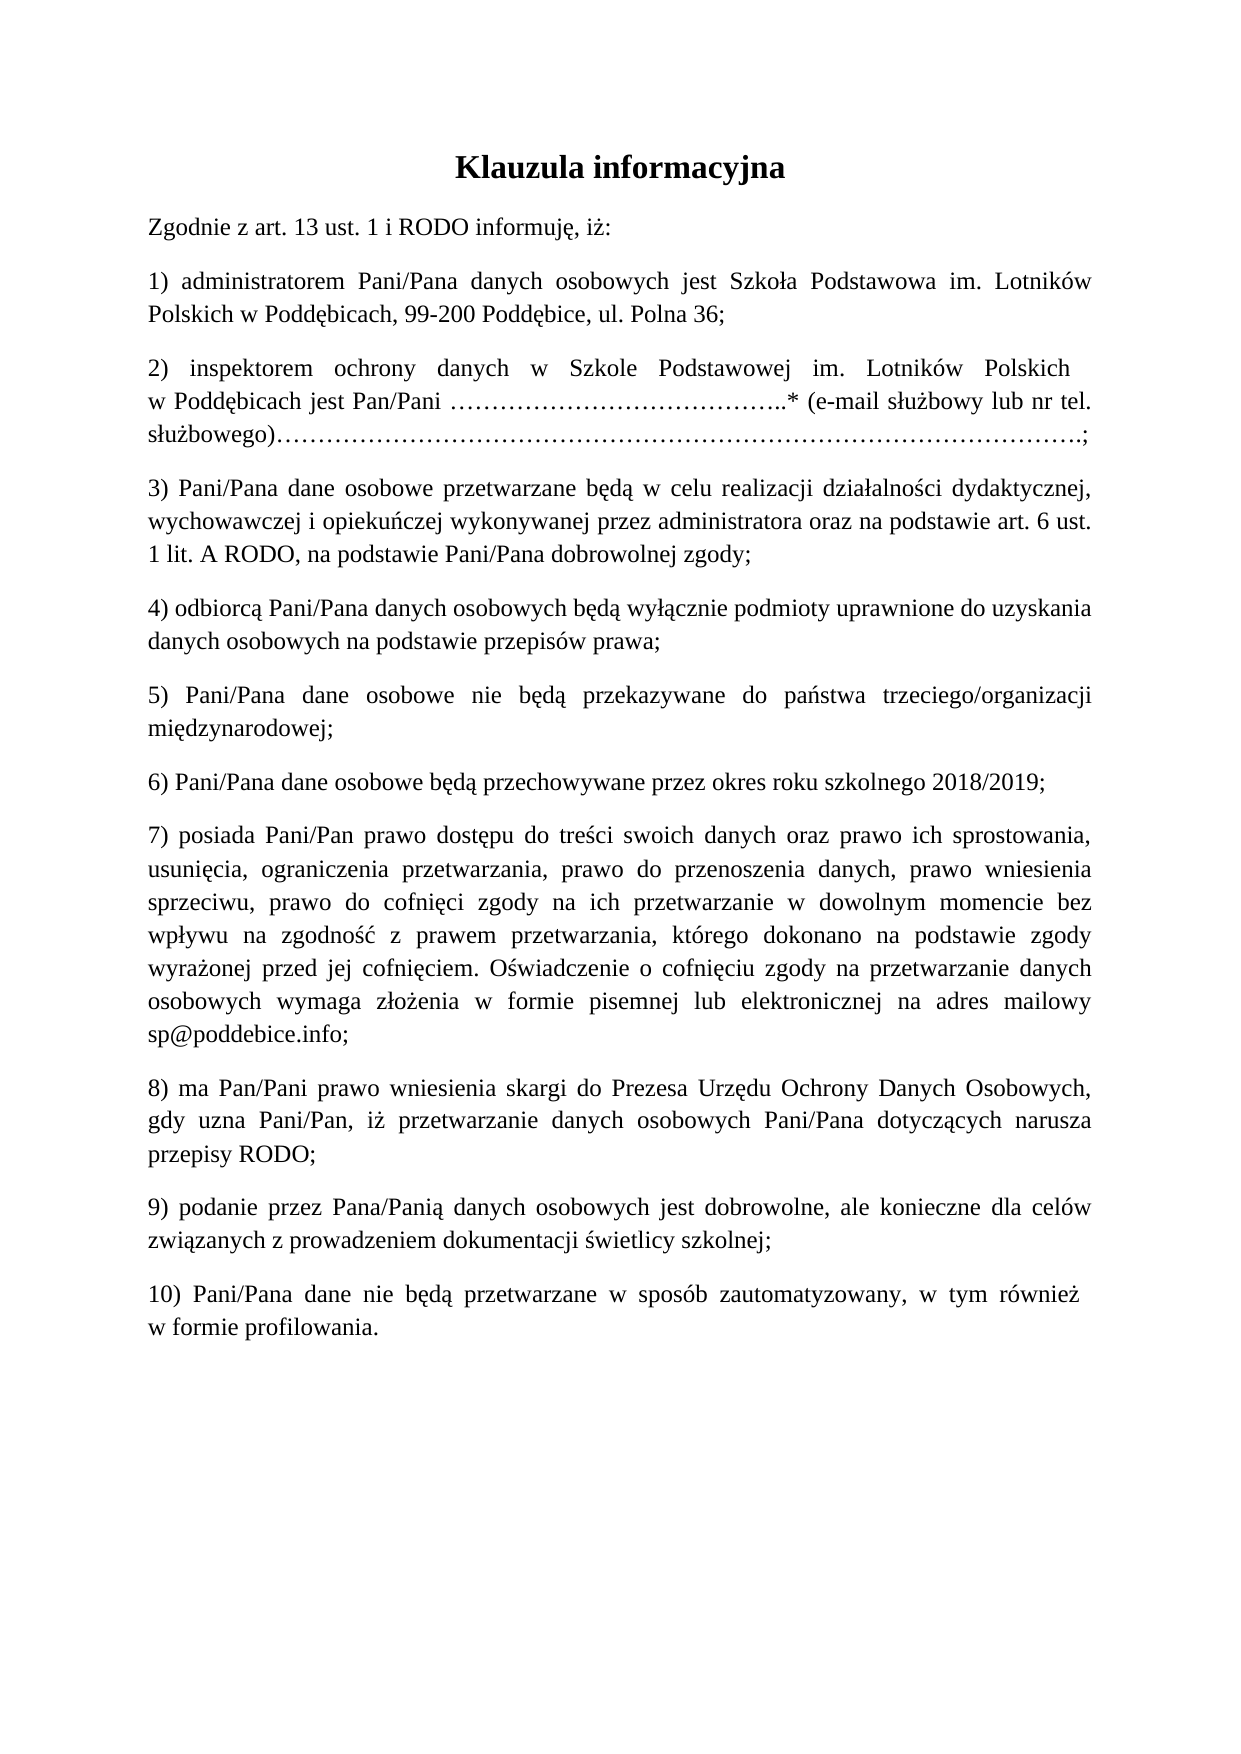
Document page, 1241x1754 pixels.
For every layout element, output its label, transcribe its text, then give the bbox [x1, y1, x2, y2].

text Zgodnie z art. 13 ust. 1 i RODO informuję, iż: [148, 212, 1093, 241]
text Klauzula informacyjna [148, 148, 1093, 186]
text 7) posiada Pani/Pan prawo dostępu do treści swoich danych oraz prawo ich sprostowania, usunięcia, ograniczenia przetwarzania, prawo do przenoszenia danych, prawo wniesienia sprzeciwu, prawo do cofnięci zgody na ich przetwarzanie w dowolnym momencie bez wpływu na zgodność z prawem przetwarzania, którego dokonano na podstawie zgody wyrażonej przed jej cofnięciem. Oświadczenie o cofnięciu zgody na przetwarzanie danych osobowych wymaga złożenia w formie pisemnej lub elektronicznej na adres mailowy sp@poddebice.info; [148, 821, 1093, 1047]
text 10) Pani/Pana dane nie będą przetwarzane w sposób zautomatyzowany, w tym również w formie profilowania. [148, 1279, 1093, 1341]
text 1) administratorem Pani/Pana danych osobowych jest Szkoła Podstawowa im. Lotników Polskich w Poddębicach, 99-200 Poddębice, ul. Polna 36; [148, 266, 1093, 328]
text 3) Pani/Pana dane osobowe przetwarzane będą w celu realizacji działalności dydaktycznej, wychowawczej i opiekuńczej wykonywanej przez administratora oraz na podstawie art. 6 ust. 1 lit. A RODO, na podstawie Pani/Pana dobrowolnej zgody; [148, 473, 1093, 568]
text 4) odbiorcą Pani/Pana danych osobowych będą wyłącznie podmioty uprawnione do uzyskania danych osobowych na podstawie przepisów prawa; [148, 593, 1093, 655]
text 6) Pani/Pana dane osobowe będą przechowywane przez okres roku szkolnego 2018/2019; [148, 767, 1093, 796]
text 8) ma Pan/Pani prawo wniesienia skargi do Prezesa Urzędu Ochrony Danych Osobowych, gdy uzna Pani/Pan, iż przetwarzanie danych osobowych Pani/Pana dotyczących narusza przepisy RODO; [148, 1073, 1093, 1167]
text 5) Pani/Pana dane osobowe nie będą przekazywane do państwa trzeciego/organizacji międzynarodowej; [148, 680, 1093, 742]
text 9) podanie przez Pana/Panią danych osobowych jest dobrowolne, ale konieczne dla celów związanych z prowadzeniem dokumentacji świetlicy szkolnej; [148, 1192, 1093, 1254]
text 2) inspektorem ochrony danych w Szkole Podstawowej im. Lotników Polskich w Poddębicach jest Pan/Pani …………………………………..* (e-mail służbowy lub nr tel. służbowego)…………………………………………………………………………………….; [148, 353, 1093, 448]
